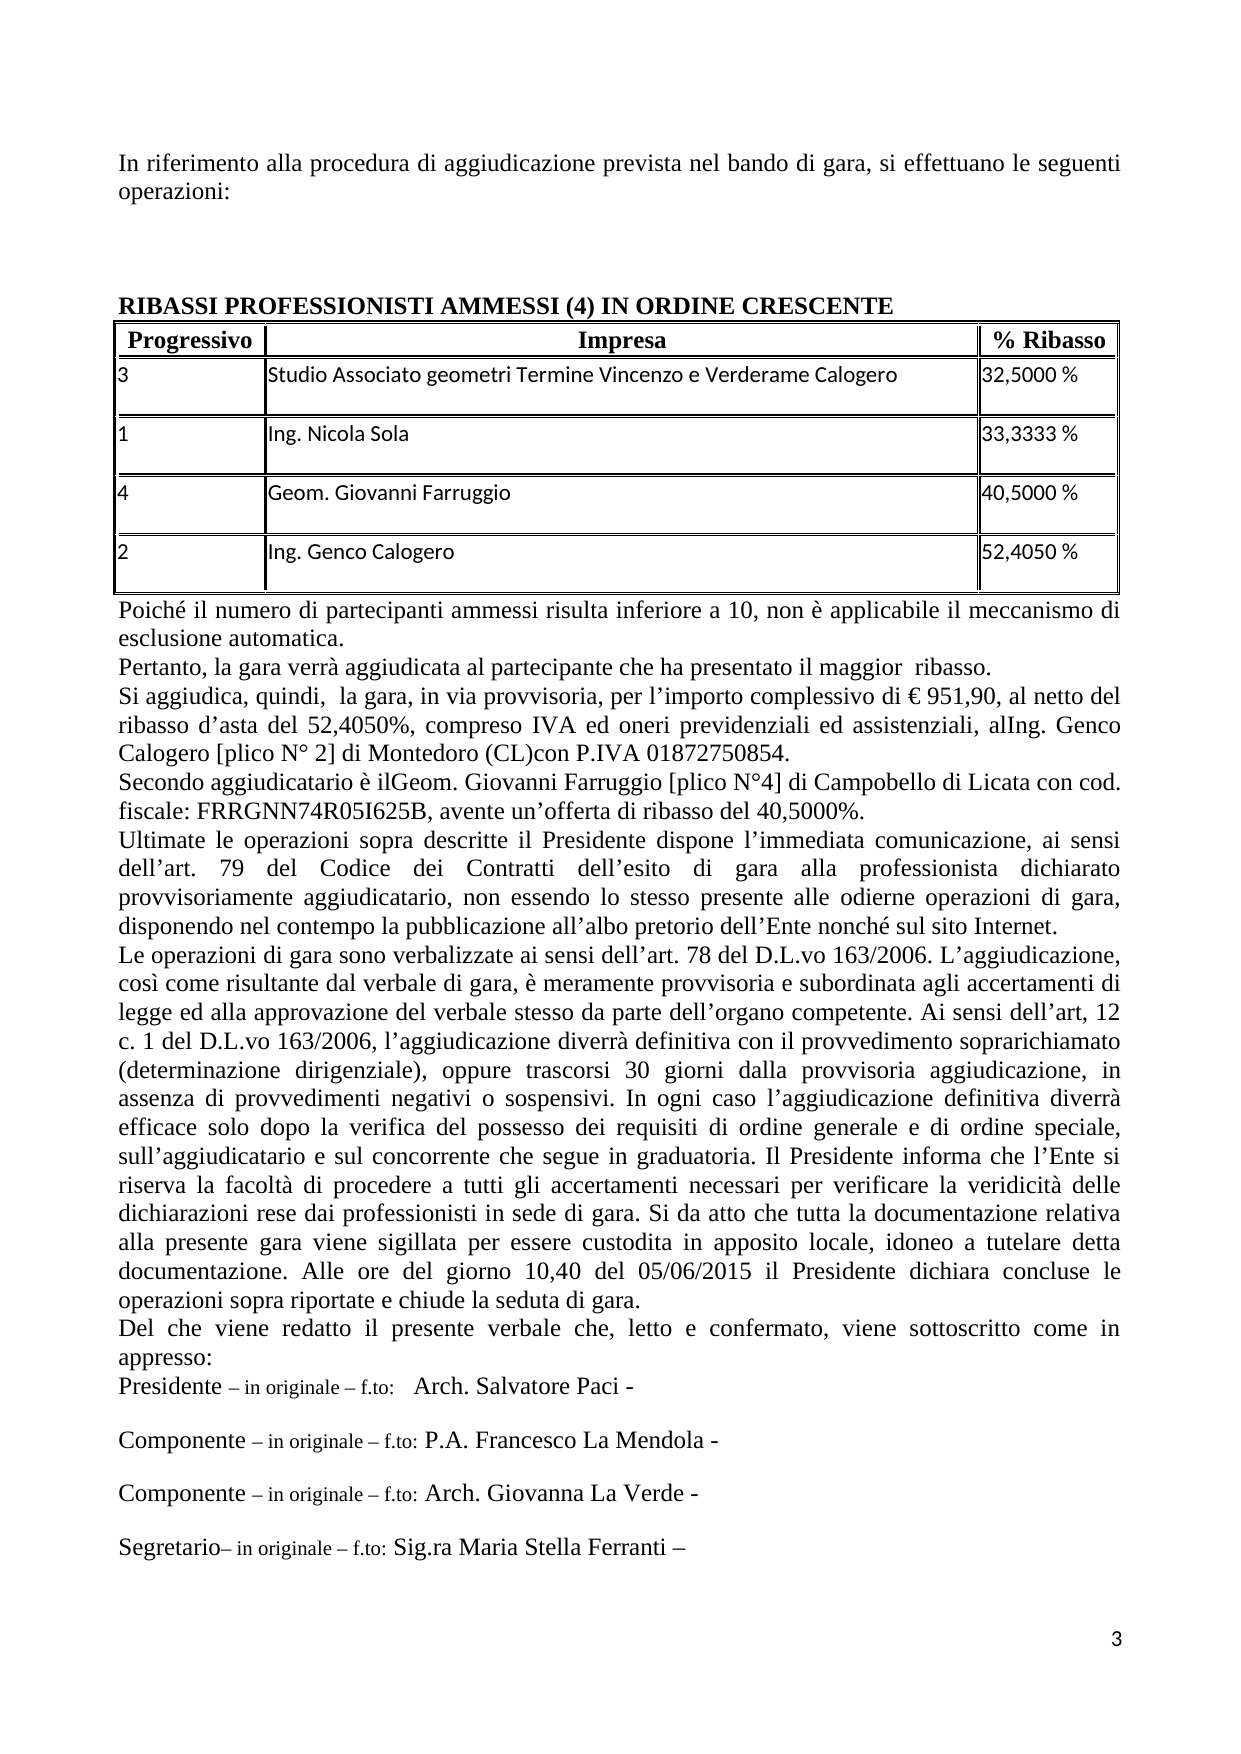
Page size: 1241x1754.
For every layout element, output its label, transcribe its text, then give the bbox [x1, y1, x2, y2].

table_header Progressivo [116, 324, 265, 355]
text Componente – in originale – f.to: P.A. Francesco La Mendola - [118, 1425, 1122, 1453]
text Del che viene redatto il presente verbale che, letto e confermato, viene sottoscritto come in appresso: [118, 1313, 1122, 1371]
text Ultimate le operazioni sopra descritte il Presidente dispone l’immediata comunicazione, ai sensi dell’art. 79 del Codice dei Contratti dell’esito di gara alla professionista dichiarato provvisoriamente aggiudicatario, non essendo lo stesso presente alle odierne operazioni di gara, disponendo nel contempo la pubblicazione all’albo pretorio dell’Ente nonché sul sito Internet. [118, 825, 1122, 940]
text Secondo aggiudicatario è ilGeom. Giovanni Farruggio [plico N°4] di Campobello di Licata con cod. fiscale: FRRGNN74R05I625B, avente un’offerta di ribasso del 40,5000%. [118, 767, 1122, 825]
table_cell 52,4050 % [979, 533, 1117, 591]
table_cell 2 [116, 533, 265, 591]
table_cell 1 [116, 414, 264, 473]
text Le operazioni di gara sono verbalizzate ai sensi dell’art. 78 del D.L.vo 163/2006. L’aggiudicazione, così come risultante dal verbale di gara, è meramente provvisoria e subordinata agli accertamenti di legge ed alla approvazione del verbale stesso da parte dell’organo competente. Ai sensi dell’art, 12 c. 1 del D.L.vo 163/2006, l’aggiudicazione diverrà definitiva con il provvedimento soprarichiamato (determinazione dirigenziale), oppure trascorsi 30 giorni dalla provvisoria aggiudicazione, in assenza di provvedimenti negativi o sospensivi. In ogni caso l’aggiudicazione definitiva diverrà efficace solo dopo la verifica del possesso dei requisiti di ordine generale e di ordine speciale, sull’aggiudicatario e sul concorrente che segue in graduatoria. Il Presidente informa che l’Ente si riserva la facoltà di procedere a tutti gli accertamenti necessari per verificare la veridicità delle dichiarazioni rese dai professionisti in sede di gara. Si da atto che tutta la documentazione relativa alla presente gara viene sigillata per essere custodita in apposito locale, idoneo a tutelare detta documentazione. Alle ore del giorno 10,40 del 05/06/2015 il Presidente dichiara concluse le operazioni sopra riportate e chiude la seduta di gara. [118, 940, 1122, 1313]
text Si aggiudica, quindi, la gara, in via provvisoria, per l’importo complessivo di € 951,90, al netto del ribasso d’asta del 52,4050%, compreso IVA ed oneri previdenziali ed assistenziali, alIng. Genco Calogero [plico N° 2] di Montedoro (CL)con P.IVA 01872750854. [118, 681, 1122, 767]
text Componente – in originale – f.to: Arch. Giovanna La Verde - [118, 1478, 1122, 1507]
table_cell Ing. Genco Calogero [265, 533, 979, 591]
table_cell Studio Associato geometri Termine Vincenzo e Verderame Calogero [267, 359, 977, 414]
table_cell Geom. Giovanni Farruggio [267, 477, 977, 532]
text Pertanto, la gara verrà aggiudicata al partecipante che ha presentato il maggior ribasso. [118, 652, 1122, 681]
text Poiché il numero di partecipanti ammessi risulta inferiore a 10, non è applicabile il meccanismo di esclusione automatica. [118, 595, 1122, 652]
table_cell 3 [116, 355, 264, 414]
table_cell 32,5000 % [981, 355, 1117, 414]
table_header % Ribasso [979, 324, 1117, 355]
text RIBASSI PROFESSIONISTI AMMESSI (4) IN ORDINE CRESCENTE [118, 291, 1122, 320]
table_cell 40,5000 % [981, 473, 1117, 532]
text Segretario– in originale – f.to: Sig.ra Maria Stella Ferranti – [118, 1532, 1122, 1561]
table_header Impresa [265, 322, 979, 355]
text In riferimento alla procedura di aggiudicazione prevista nel bando di gara, si effettuano le seguenti operazioni: [118, 148, 1122, 205]
text Presidente – in originale – f.to: Arch. Salvatore Paci - [118, 1371, 1122, 1400]
table_cell 33,3333 % [981, 414, 1117, 473]
table_cell 4 [116, 473, 264, 532]
table_cell Ing. Nicola Sola [267, 418, 977, 473]
